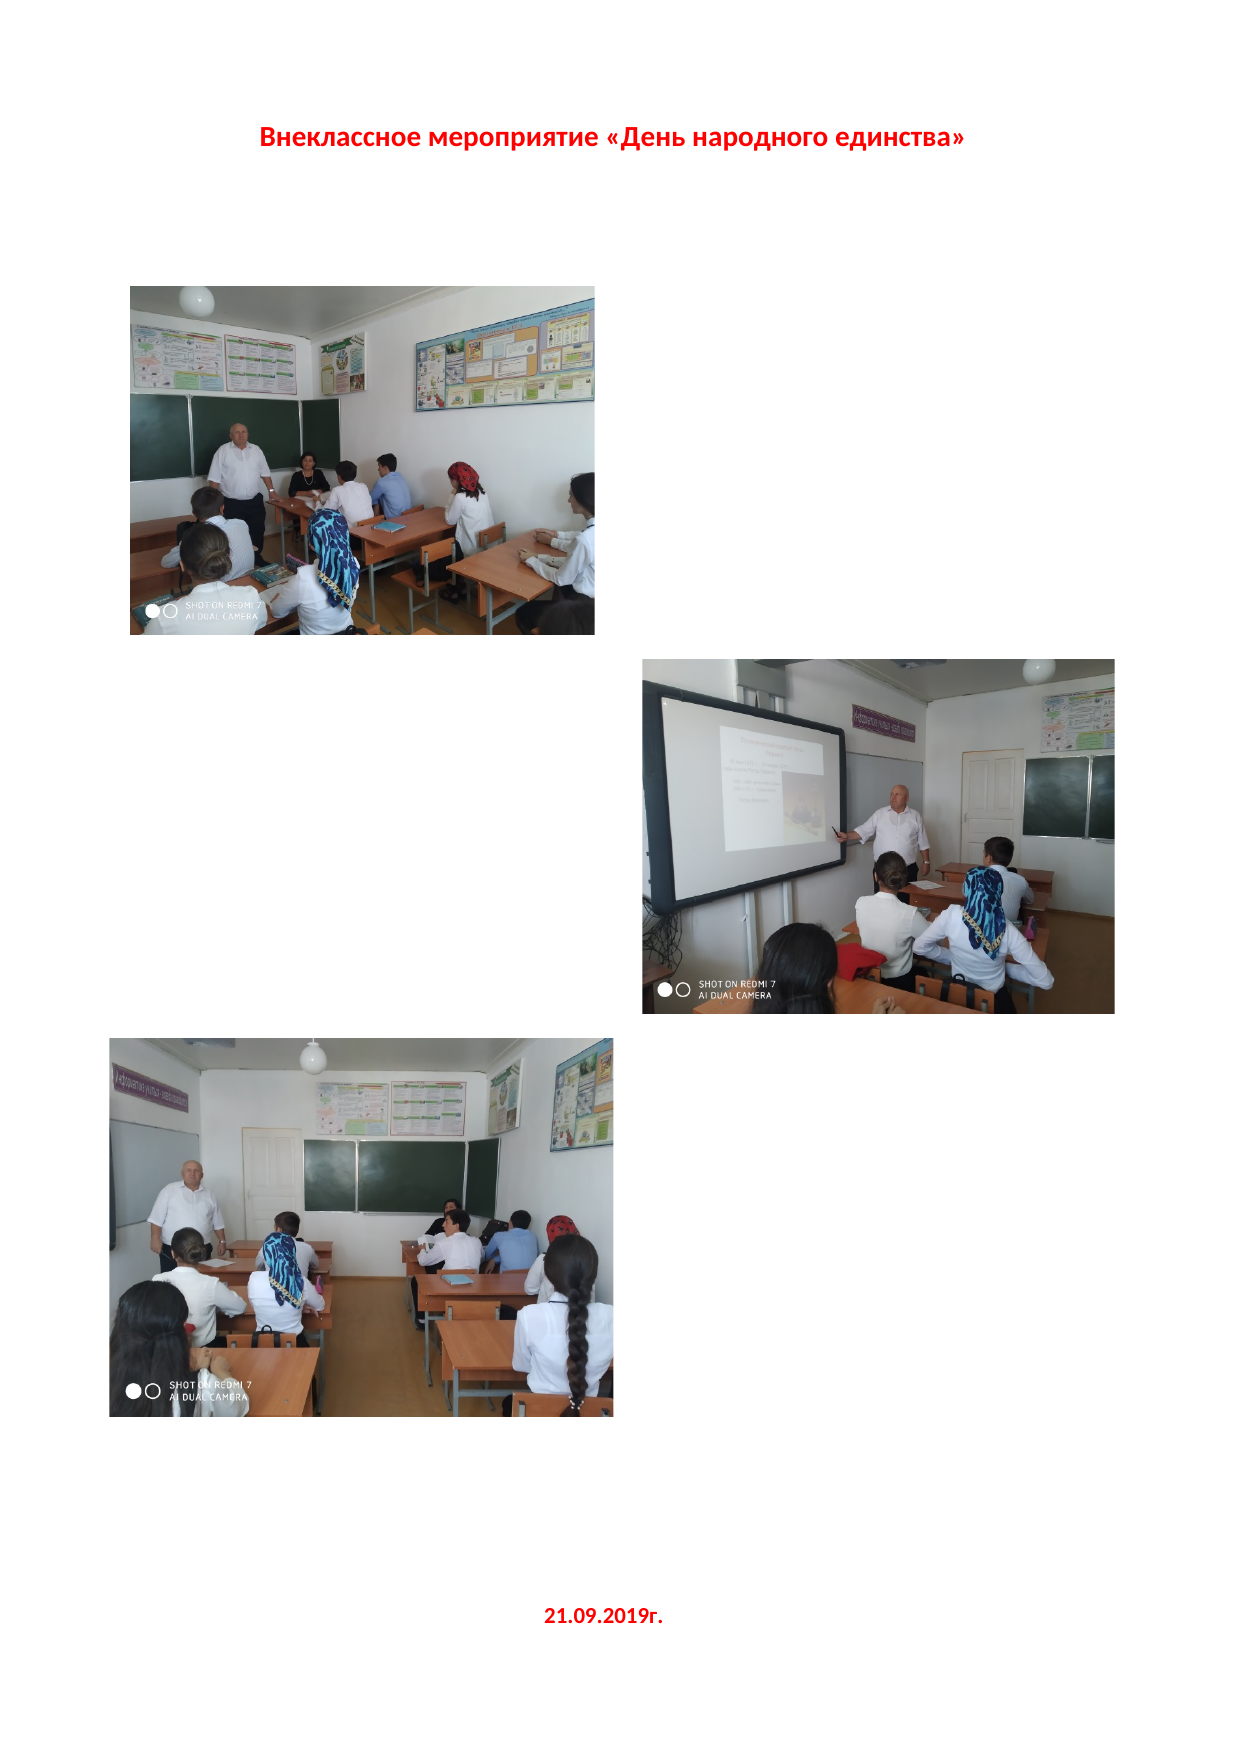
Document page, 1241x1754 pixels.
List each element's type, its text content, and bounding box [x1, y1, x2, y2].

text Внеклассное мероприятие «День народного единства» [89, 118, 1152, 154]
picture [130, 286, 595, 635]
picture [109, 1038, 614, 1417]
picture [642, 659, 1115, 1014]
text 21.09.2019г. [89, 1601, 1152, 1629]
